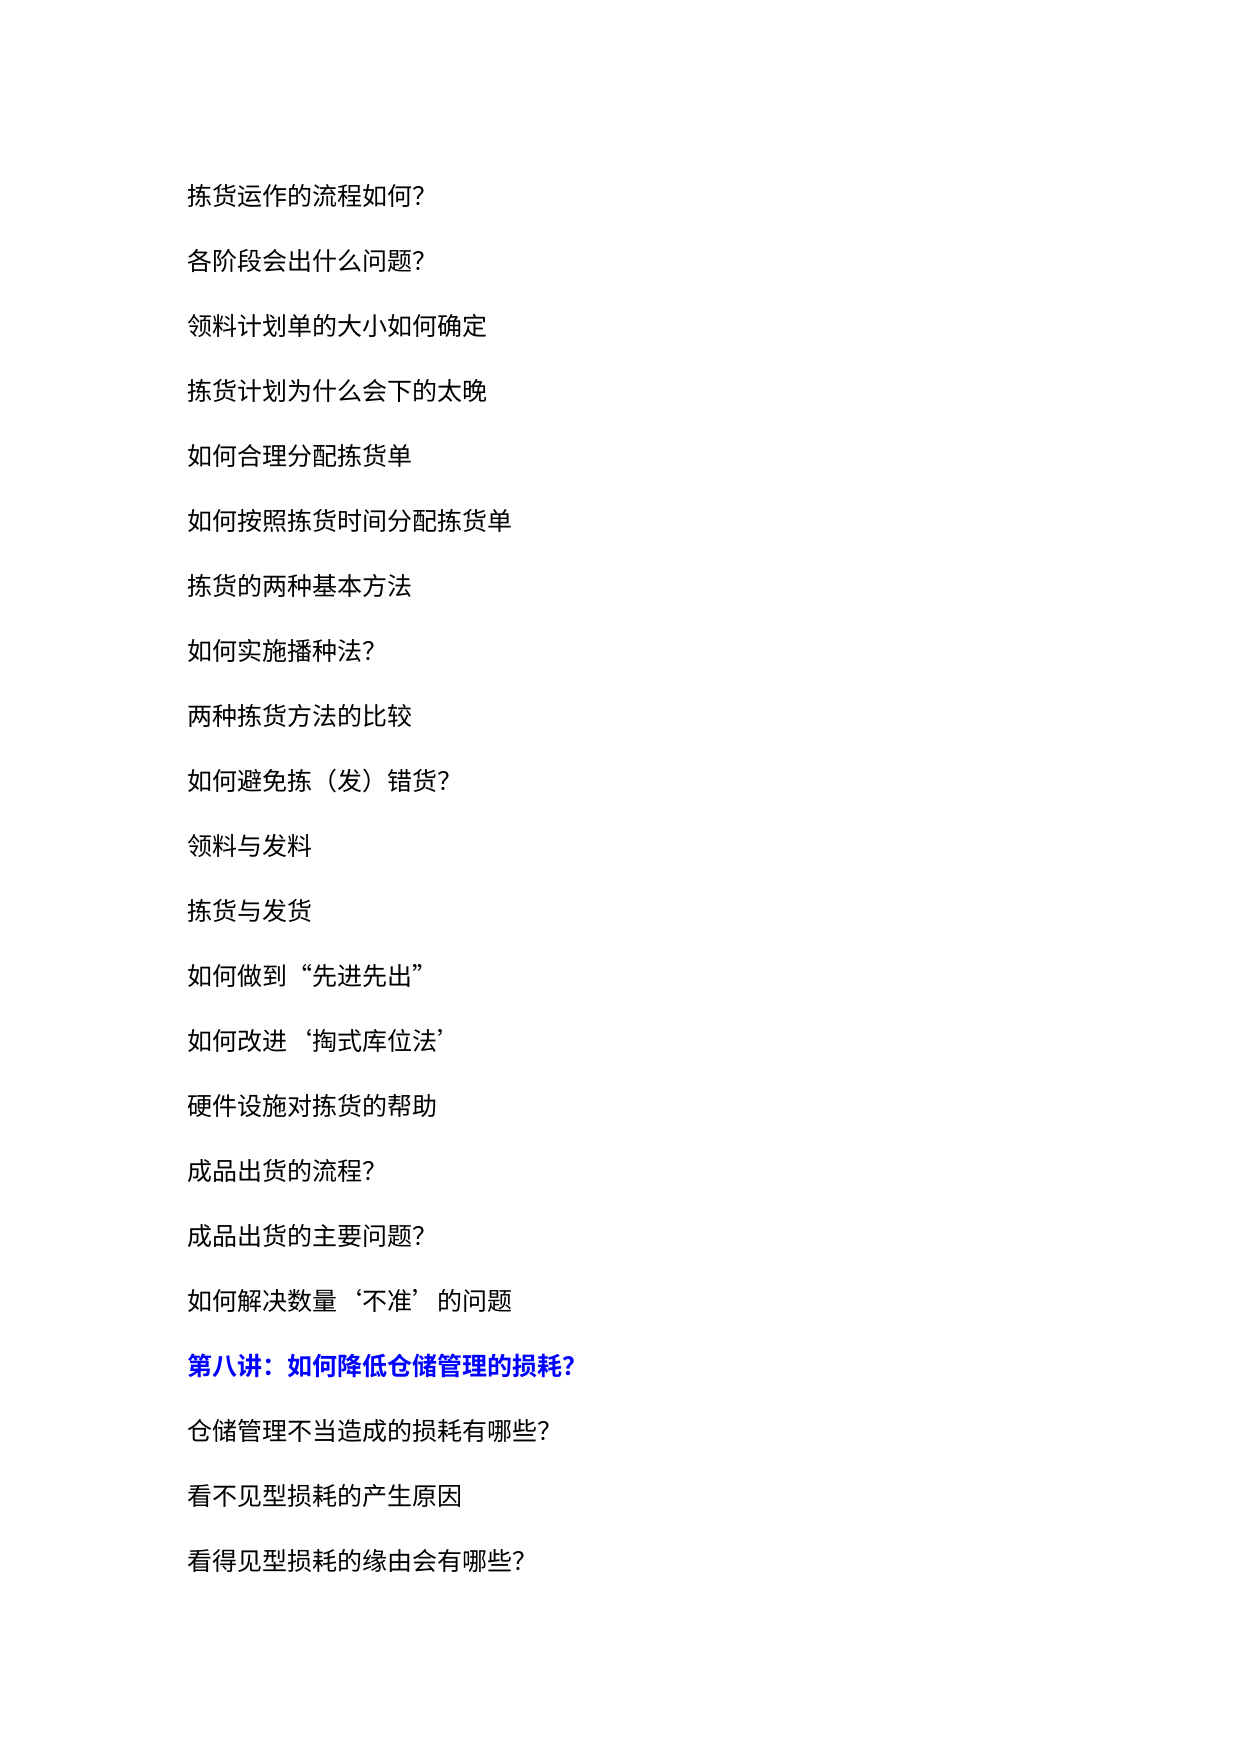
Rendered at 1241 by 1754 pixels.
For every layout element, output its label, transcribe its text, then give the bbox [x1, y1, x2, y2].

table_cell 如何解决数量‘不准’的问题 [176, 1267, 1059, 1332]
table_cell 成品出货的主要问题？ [176, 1202, 1059, 1267]
table_cell 仓储管理不当造成的损耗有哪些？ [176, 1397, 1059, 1462]
table_cell 两种拣货方法的比较 [176, 682, 1059, 747]
table_cell 如何改进‘掏式库位法’ [176, 1007, 1059, 1072]
table_cell 成品出货的流程？ [176, 1137, 1059, 1202]
table_cell 如何避免拣（发）错货？ [176, 747, 1059, 812]
table_cell 如何实施播种法？ [176, 617, 1059, 682]
table_cell 拣货与发货 [176, 877, 1059, 942]
table_cell 拣货运作的流程如何？ [176, 162, 1059, 227]
table_cell 看不见型损耗的产生原因 [176, 1462, 1059, 1527]
table_cell 看得见型损耗的缘由会有哪些？ [176, 1527, 1059, 1592]
table_cell 如何按照拣货时间分配拣货单 [176, 487, 1059, 552]
table_cell 领料计划单的大小如何确定 [176, 292, 1059, 357]
table_cell 拣货计划为什么会下的太晚 [176, 357, 1059, 422]
table_cell 拣货的两种基本方法 [176, 552, 1059, 617]
table_cell 如何合理分配拣货单 [176, 422, 1059, 487]
table_cell 第八讲：如何降低仓储管理的损耗？ [176, 1332, 1059, 1397]
table_cell 硬件设施对拣货的帮助 [176, 1072, 1059, 1137]
table_cell 如何做到“先进先出” [176, 942, 1059, 1007]
table_cell 领料与发料 [176, 812, 1059, 877]
table_cell 各阶段会出什么问题？ [176, 227, 1059, 292]
